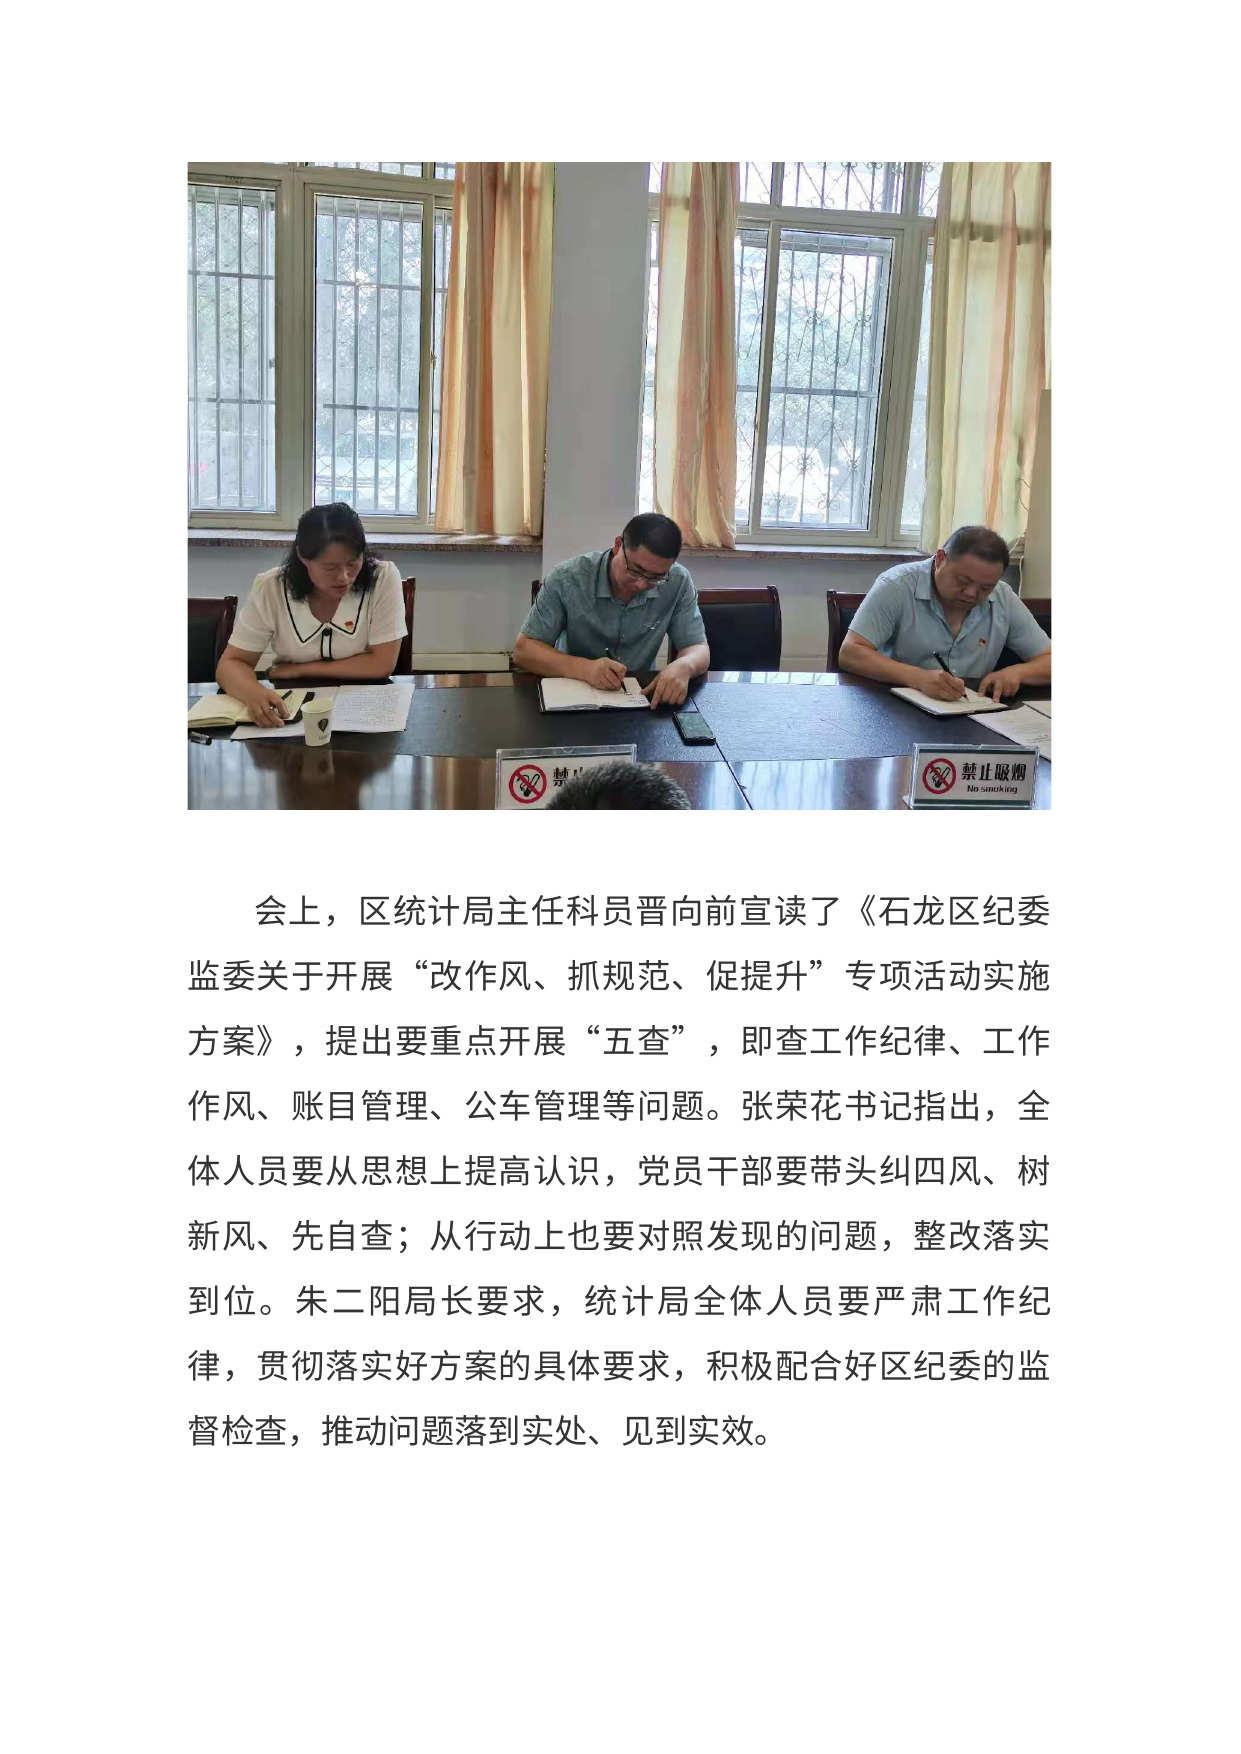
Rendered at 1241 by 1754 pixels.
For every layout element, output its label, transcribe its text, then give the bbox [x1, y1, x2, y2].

text 会上，区统计局主任科员晋向前宣读了《石龙区纪委监委关于开展“改作风、抓规范、促提升”专项活动实施方案》，提出要重点开展“五查”，即查工作纪律、工作作风、账目管理、公车管理等问题。张荣花书记指出，全体人员要从思想上提高认识，党员干部要带头纠四风、树新风、先自查；从行动上也要对照发现的问题，整改落实到位。朱二阳局长要求，统计局全体人员要严肃工作纪律，贯彻落实好方案的具体要求，积极配合好区纪委的监督检查，推动问题落到实处、见到实效。 [187, 877, 1053, 1462]
picture [187, 162, 1052, 810]
